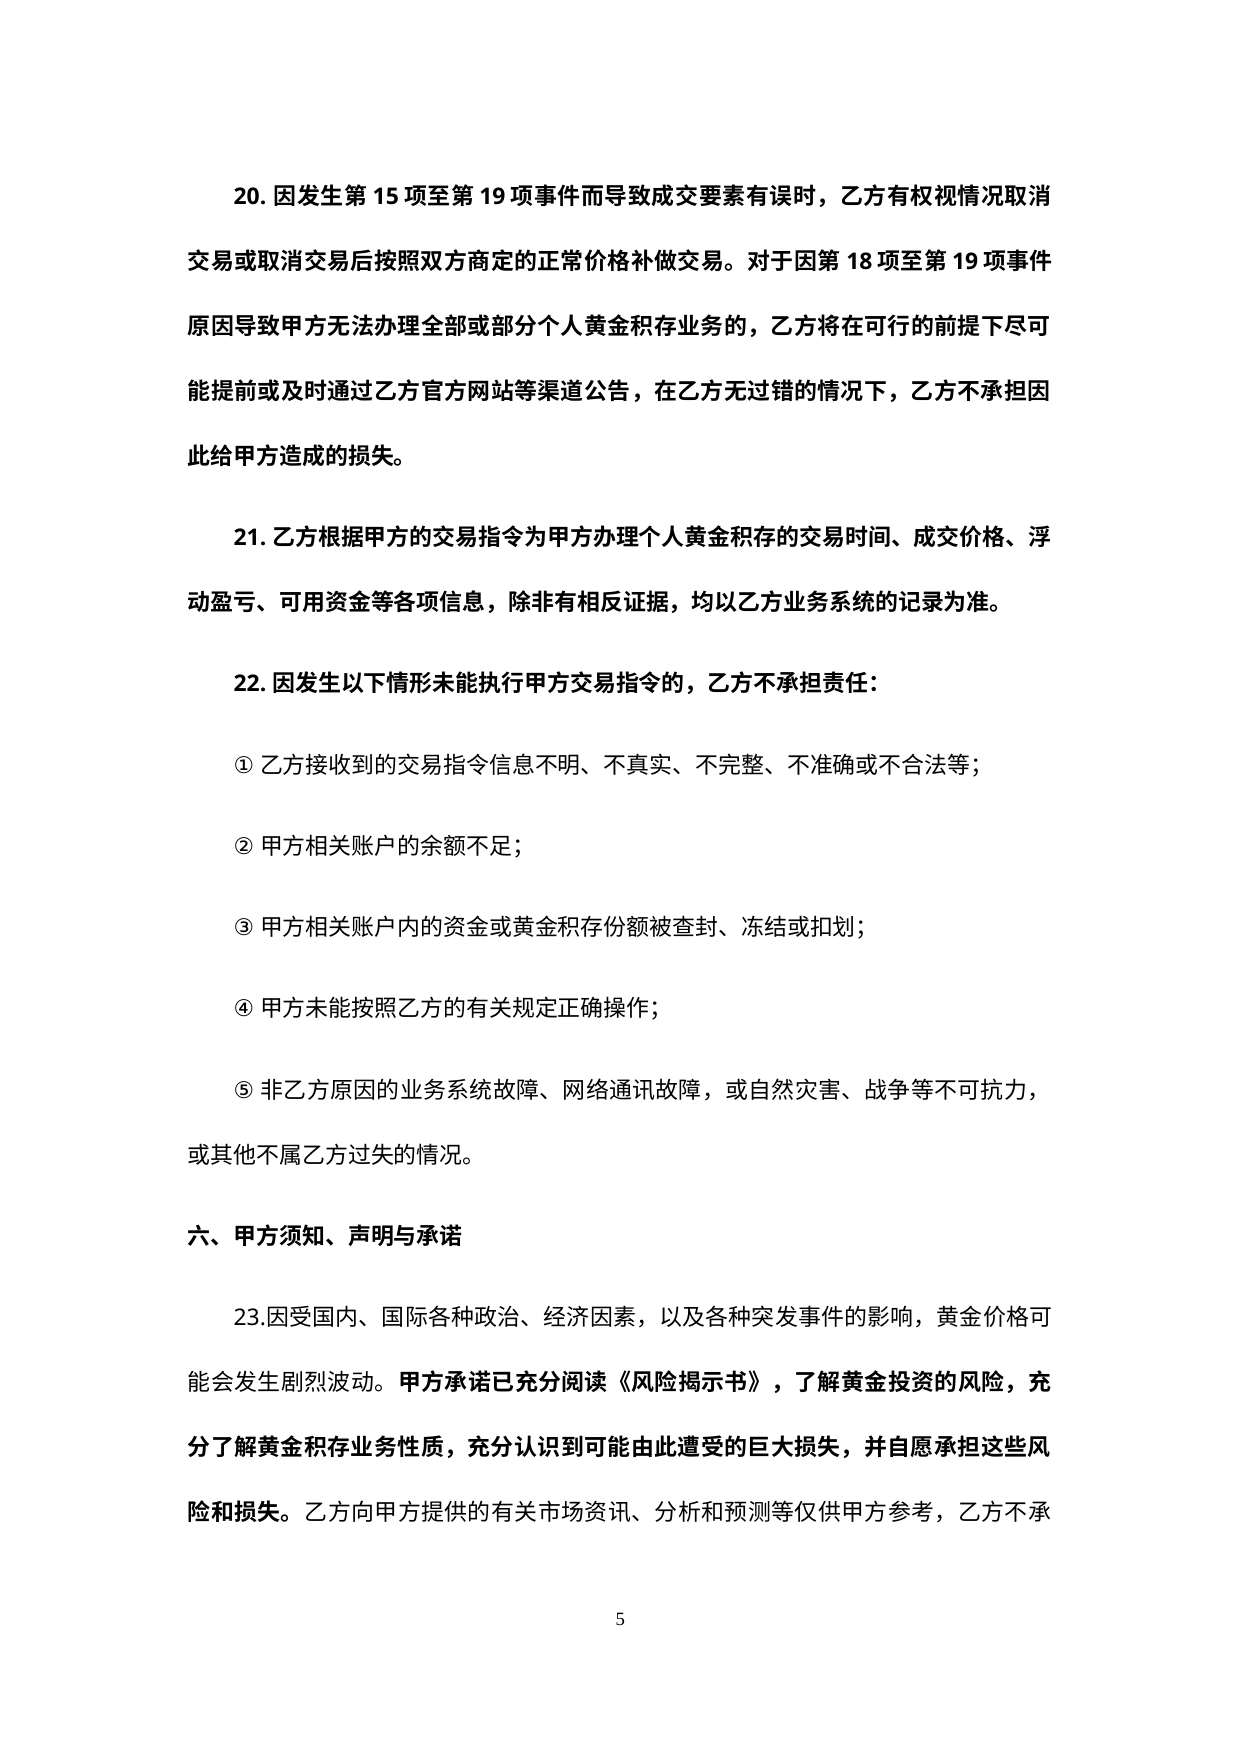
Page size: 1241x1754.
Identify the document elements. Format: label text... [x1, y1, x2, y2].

text 21. 乙方根据甲方的交易指令为甲方办理个人黄金积存的交易时间、成交价格、浮动盈亏、可用资金等各项信息，除非有相反证据，均以乙方业务系统的记录为准。 [187, 503, 1053, 633]
text ① 乙方接收到的交易指令信息不明、不真实、不完整、不准确或不合法等； [187, 731, 1053, 796]
text ② 甲方相关账户的余额不足； [187, 812, 1053, 877]
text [187, 1283, 1053, 1543]
text ③ 甲方相关账户内的资金或黄金积存份额被查封、冻结或扣划； [187, 893, 1053, 958]
text 20. 因发生第15项至第19项事件而导致成交要素有误时，乙方有权视情况取消交易或取消交易后按照双方商定的正常价格补做交易。对于因第18项至第19项事件原因导致甲方无法办理全部或部分个人黄金积存业务的，乙方将在可行的前提下尽可能提前或及时通过乙方官方网站等渠道公告，在乙方无过错的情况下，乙方不承担因此给甲方造成的损失。 [187, 162, 1053, 487]
text ④ 甲方未能按照乙方的有关规定正确操作； [187, 974, 1053, 1039]
text ⑤ 非乙方原因的业务系统故障、网络通讯故障，或自然灾害、战争等不可抗力，或其他不属乙方过失的情况。 [187, 1056, 1053, 1186]
text 22. 因发生以下情形未能执行甲方交易指令的，乙方不承担责任： [187, 649, 1053, 714]
text 六、甲方须知、声明与承诺 [187, 1202, 1053, 1267]
